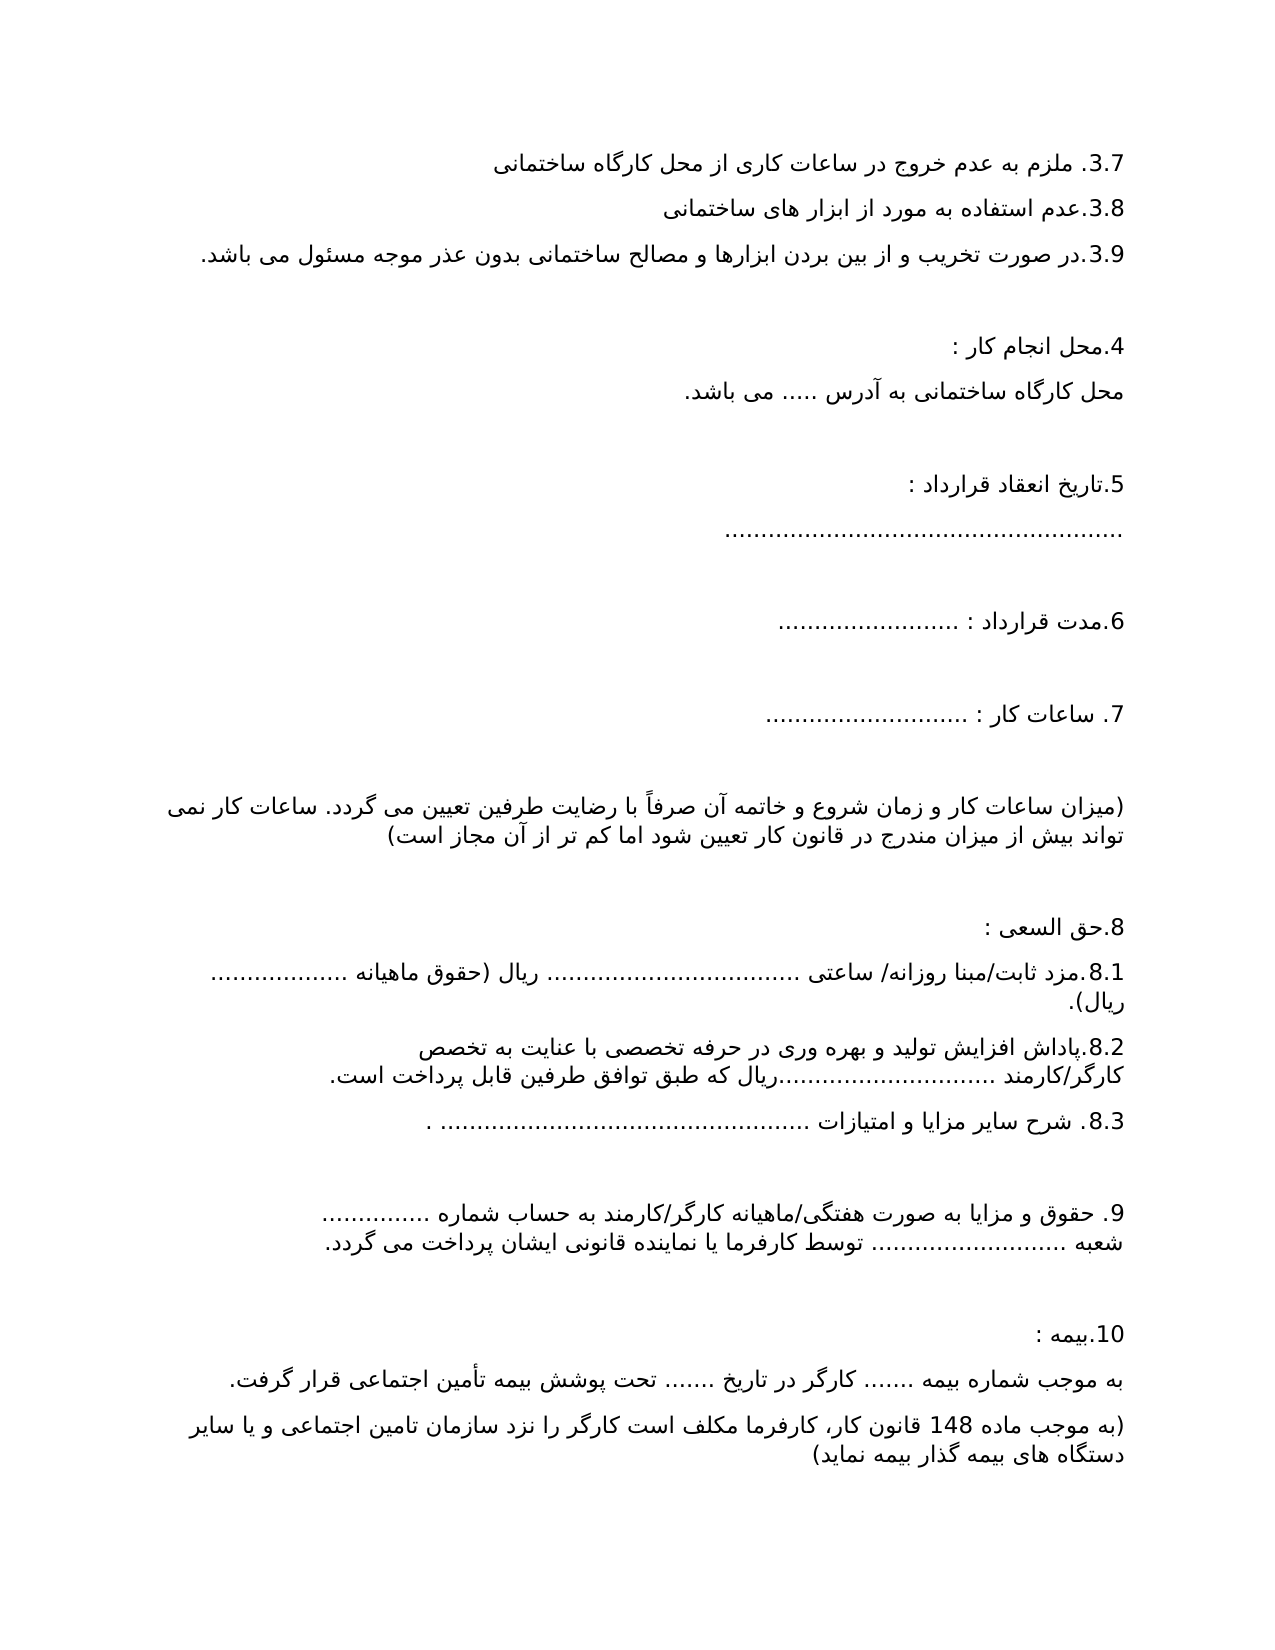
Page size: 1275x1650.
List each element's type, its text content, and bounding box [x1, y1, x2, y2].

text محل کارگاه ساختمانی به آدرس ..... می باشد. [150, 378, 1125, 405]
text (به موجب ماده 148 قانون کار، کارفرما مکلف است کارگر را نزد سازمان تامین اجتماعی و یا سایر دستگاه های بیمه گذار بیمه نماید) [150, 1412, 1125, 1467]
text 9. حقوق و مزایا به صورت هفتگی/ماهیانه کارگر/کارمند به حساب شماره ............... شعبه ........................... توسط کارفرما یا نماینده قانونی ایشان پرداخت می گردد. [150, 1200, 1125, 1256]
text 7. ساعات کار : ............................ [150, 701, 1125, 727]
text ....................................................... [150, 516, 1125, 543]
text 3.7. ملزم به عدم خروج در ساعات کاری از محل کارگاه ساختمانی [150, 150, 1125, 177]
text 3.8.عدم استفاده به مورد از ابزار های ساختمانی [150, 195, 1125, 222]
text 6.مدت قرارداد : ......................... [150, 608, 1125, 635]
text 8.2.پاداش افزایش تولید و بهره وری در حرفه تخصصی با عنایت به تخصص کارگر/کارمند ..............................ریال که طبق توافق طرفین قابل پرداخت است. [150, 1034, 1125, 1089]
text 3.9.در صورت تخریب و از بین بردن ابزارها و مصالح ساختمانی بدون عذر موجه مسئول می باشد. [150, 241, 1125, 267]
text 8.3. شرح سایر مزایا و امتیازات ................................................... . [150, 1108, 1125, 1134]
text 8.حق السعی : [150, 914, 1125, 941]
text 5.تاریخ انعقاد قرارداد : [150, 471, 1125, 497]
text (میزان ساعات کار و زمان شروع و خاتمه آن صرفاً با رضایت طرفین تعیین می گردد. ساعات کار نمی تواند بیش از میزان مندرج در قانون کار تعیین شود اما کم تر از آن مجاز است) [150, 793, 1125, 848]
text 4.محل انجام کار : [150, 333, 1125, 360]
text 8.1.مزد ثابت/مبنا روزانه/ ساعتی ................................... ریال (حقوق ماهیانه ................... ریال). [150, 959, 1125, 1015]
text 10.بیمه : [150, 1321, 1125, 1348]
text به موجب شماره بیمه ....... کارگر در تاریخ ....... تحت پوشش بیمه تأمین اجتماعی قرار گرفت. [150, 1367, 1125, 1393]
